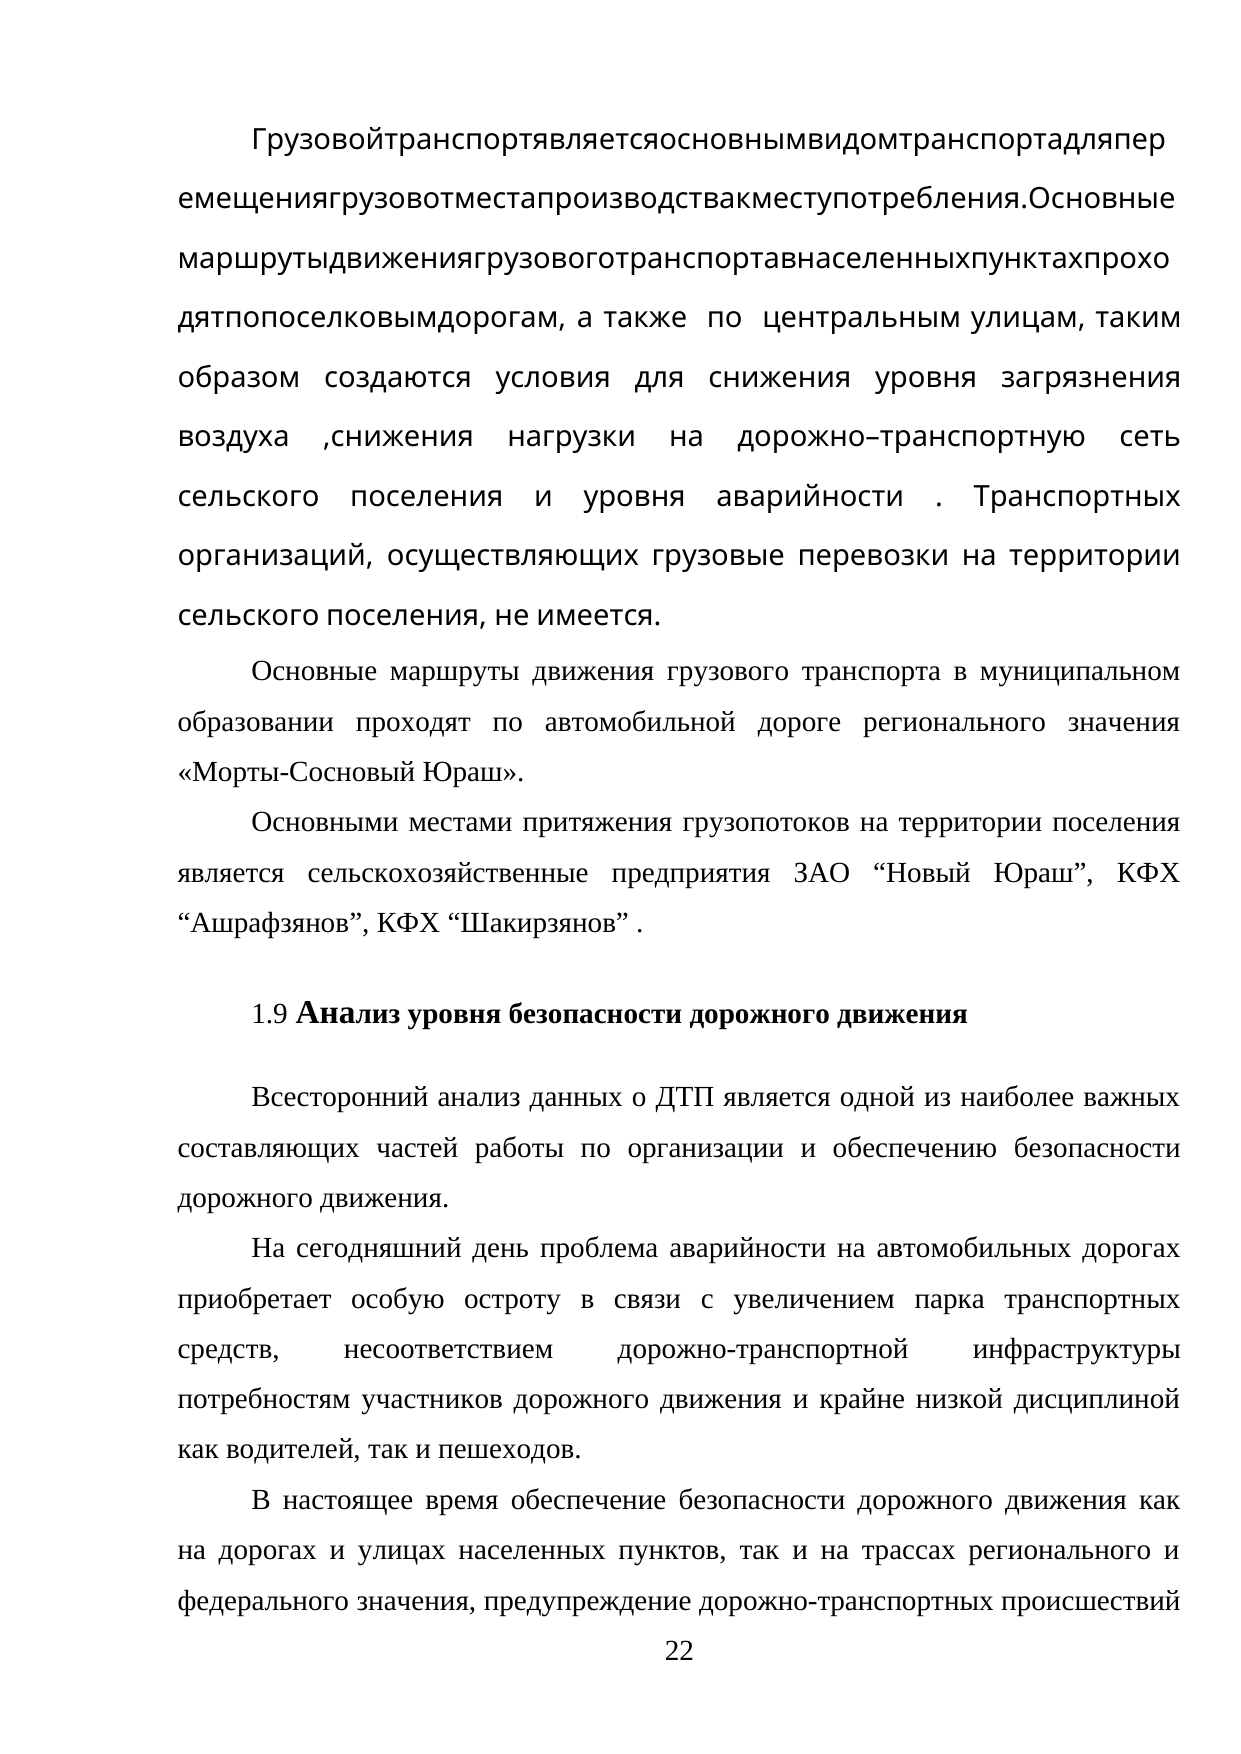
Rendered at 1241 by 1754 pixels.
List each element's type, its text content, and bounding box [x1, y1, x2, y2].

subtitle Анализ уровня безопасности дорожного движения [177, 993, 1181, 1031]
text Основными местами притяжения грузопотоков на территории поселения является сельскохозяйственные предприятия ЗАО “Новый Юраш”, КФХ “Ашрафзянов”, КФХ “Шакирзянов” . [177, 804, 1181, 938]
text На сегодняшний день проблема аварийности на автомобильных дорогах приобретает особую остроту в связи с увеличением парка транспортных средств, несоответствием дорожно-транспортной инфраструктуры потребностям участников дорожного движения и крайне низкой дисциплиной как водителей, так и пешеходов. [177, 1230, 1181, 1465]
text Всесторонний анализ данных о ДТП является одной из наиболее важных составляющих частей работы по организации и обеспечению безопасности дорожного движения. [177, 1079, 1181, 1214]
text Основные маршруты движения грузового транспорта в муниципальном образовании проходят по автомобильной дороге регионального значения «Морты-Сосновый Юраш». [177, 653, 1181, 788]
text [177, 1482, 1181, 1616]
text Грузовойтранспортявляетсяосновнымвидомтранспортадляперемещениягрузовотместапроизводствакместупотребления.Основныемаршрутыдвижениягрузовоготранспортавнаселенныхпунктахпроходятпопоселковымдорогам, а также по центральным улицам, таким образом создаются условия для снижения уровня загрязнения воздуха ,снижения нагрузки на дорожно–транспортную сеть сельского поселения и уровня аварийности . Транспортных организаций, осуществляющих грузовые перевозки на территории сельского поселения, не имеется. [177, 118, 1181, 634]
